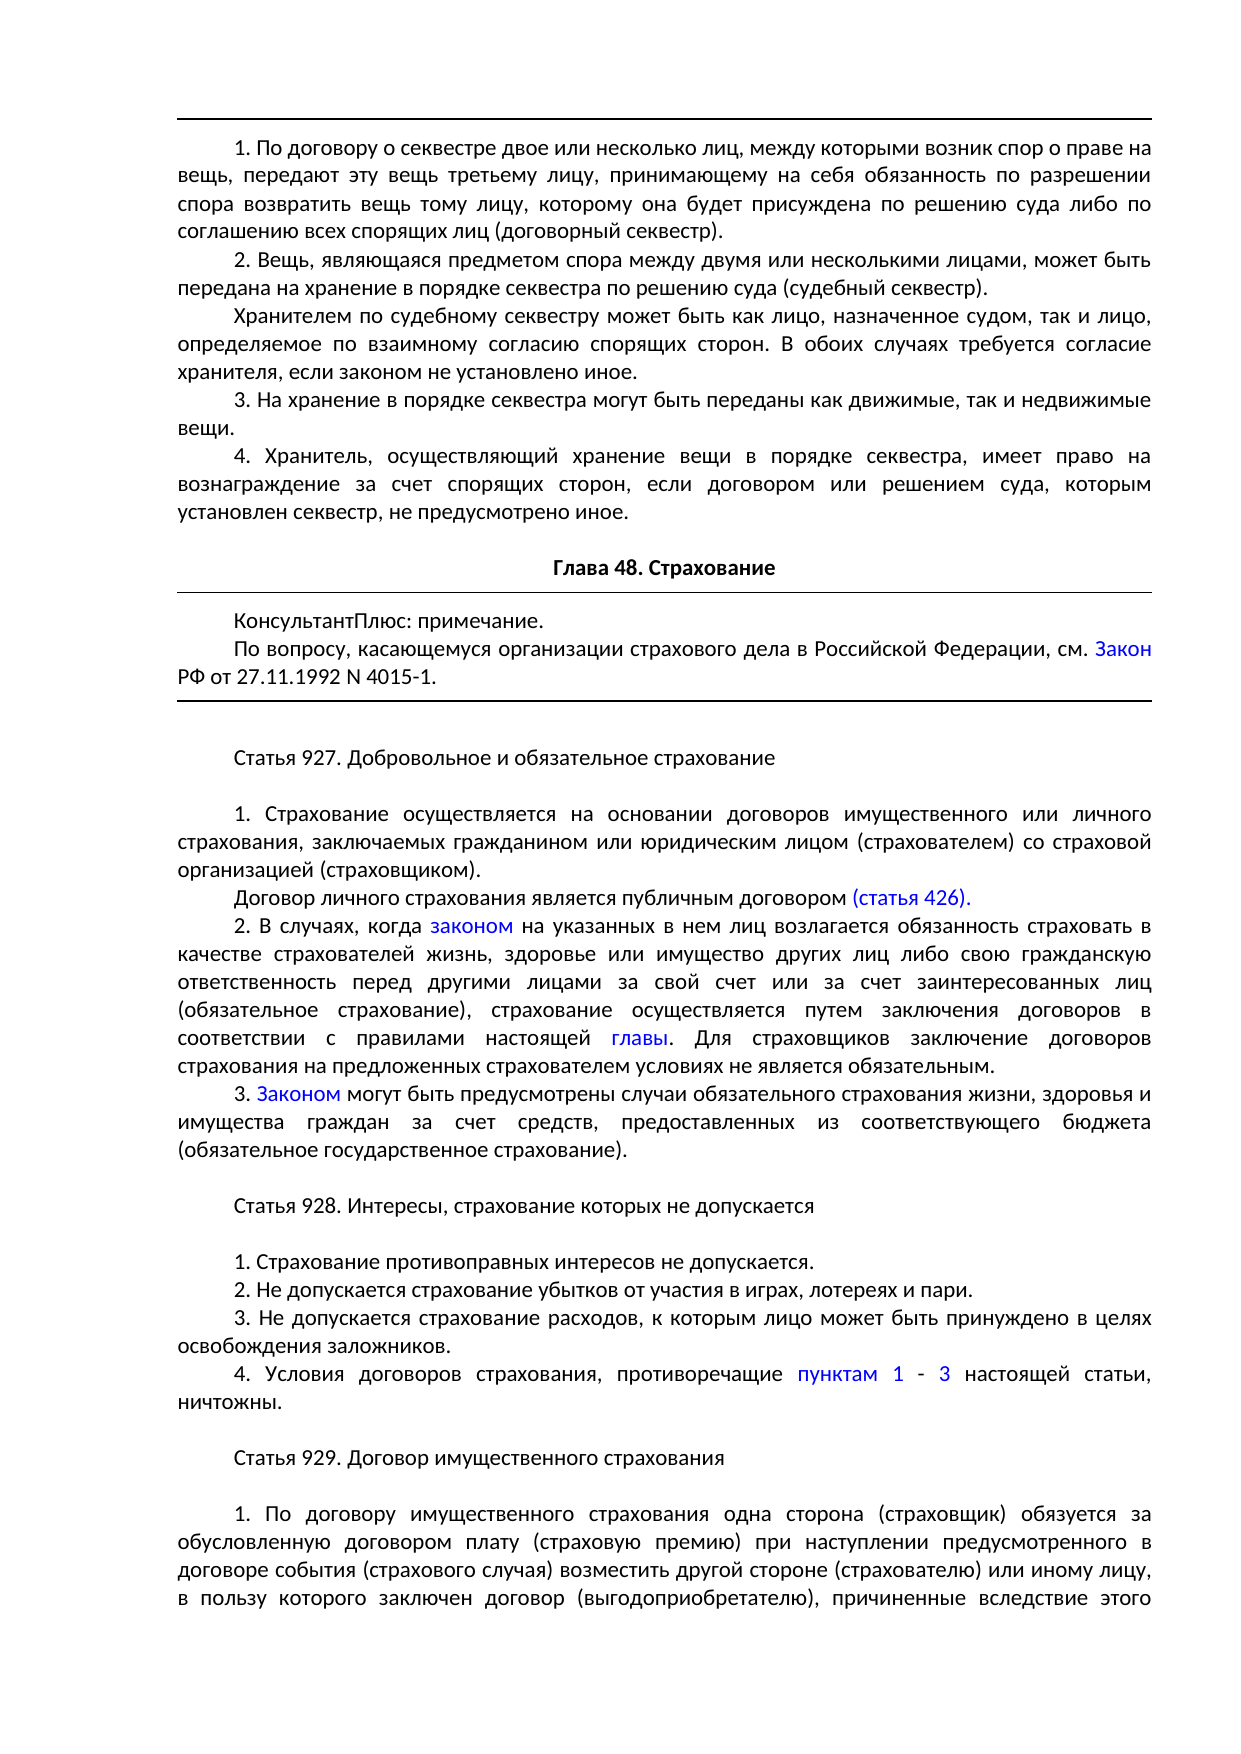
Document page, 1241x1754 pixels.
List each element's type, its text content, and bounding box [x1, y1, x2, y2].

text КонсультантПлюс: примечание. [177, 606, 1152, 634]
text 3. Не допускается страхование расходов, к которым лицо может быть принуждено в целях освобождения заложников. [177, 1303, 1152, 1359]
text Хранителем по судебному секвестру может быть как лицо, назначенное судом, так и лицо, определяемое по взаимному согласию спорящих сторон. В обоих случаях требуется согласие хранителя, если законом не установлено иное. [177, 301, 1152, 385]
text Статья 929. Договор имущественного страхования [177, 1443, 1152, 1471]
text Договор личного страхования является публичным договором (статья 426). [177, 883, 1152, 911]
text 2. Не допускается страхование убытков от участия в играх, лотереях и пари. [177, 1275, 1152, 1303]
text Статья 928. Интересы, страхование которых не допускается [177, 1191, 1152, 1219]
text 2. Вещь, являющаяся предметом спора между двумя или несколькими лицами, может быть передана на хранение в порядке секвестра по решению суда (судебный секвестр). [177, 245, 1152, 301]
text 1. По договору о секвестре двое или несколько лиц, между которыми возник спор о праве на вещь, передают эту вещь третьему лицу, принимающему на себя обязанность по разрешении спора возвратить вещь тому лицу, которому она будет присуждена по решению суда либо по соглашению всех спорящих лиц (договорный секвестр). [177, 133, 1152, 245]
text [177, 1499, 1152, 1611]
text 3. На хранение в порядке секвестра могут быть переданы как движимые, так и недвижимые вещи. [177, 385, 1152, 441]
text 1. Страхование осуществляется на основании договоров имущественного или личного страхования, заключаемых гражданином или юридическим лицом (страхователем) со страховой организацией (страховщиком). [177, 799, 1152, 883]
text 3. Законом могут быть предусмотрены случаи обязательного страхования жизни, здоровья и имущества граждан за счет средств, предоставленных из соответствующего бюджета (обязательное государственное страхование). [177, 1079, 1152, 1163]
text Глава 48. Страхование [177, 553, 1152, 581]
text 4. Условия договоров страхования, противоречащие пунктам 1 - 3 настоящей статьи, ничтожны. [177, 1359, 1152, 1415]
text По вопросу, касающемуся организации страхового дела в Российской Федерации, см. Закон РФ от 27.11.1992 N 4015-1. [177, 634, 1152, 690]
text Статья 927. Добровольное и обязательное страхование [177, 743, 1152, 771]
text 4. Хранитель, осуществляющий хранение вещи в порядке секвестра, имеет право на вознаграждение за счет спорящих сторон, если договором или решением суда, которым установлен секвестр, не предусмотрено иное. [177, 441, 1152, 525]
text 1. Страхование противоправных интересов не допускается. [177, 1247, 1152, 1275]
text 2. В случаях, когда законом на указанных в нем лиц возлагается обязанность страховать в качестве страхователей жизнь, здоровье или имущество других лиц либо свою гражданскую ответственность перед другими лицами за свой счет или за счет заинтересованных лиц (обязательное страхование), страхование осуществляется путем заключения договоров в соответствии с правилами настоящей главы. Для страховщиков заключение договоров страхования на предложенных страхователем условиях не является обязательным. [177, 911, 1152, 1079]
